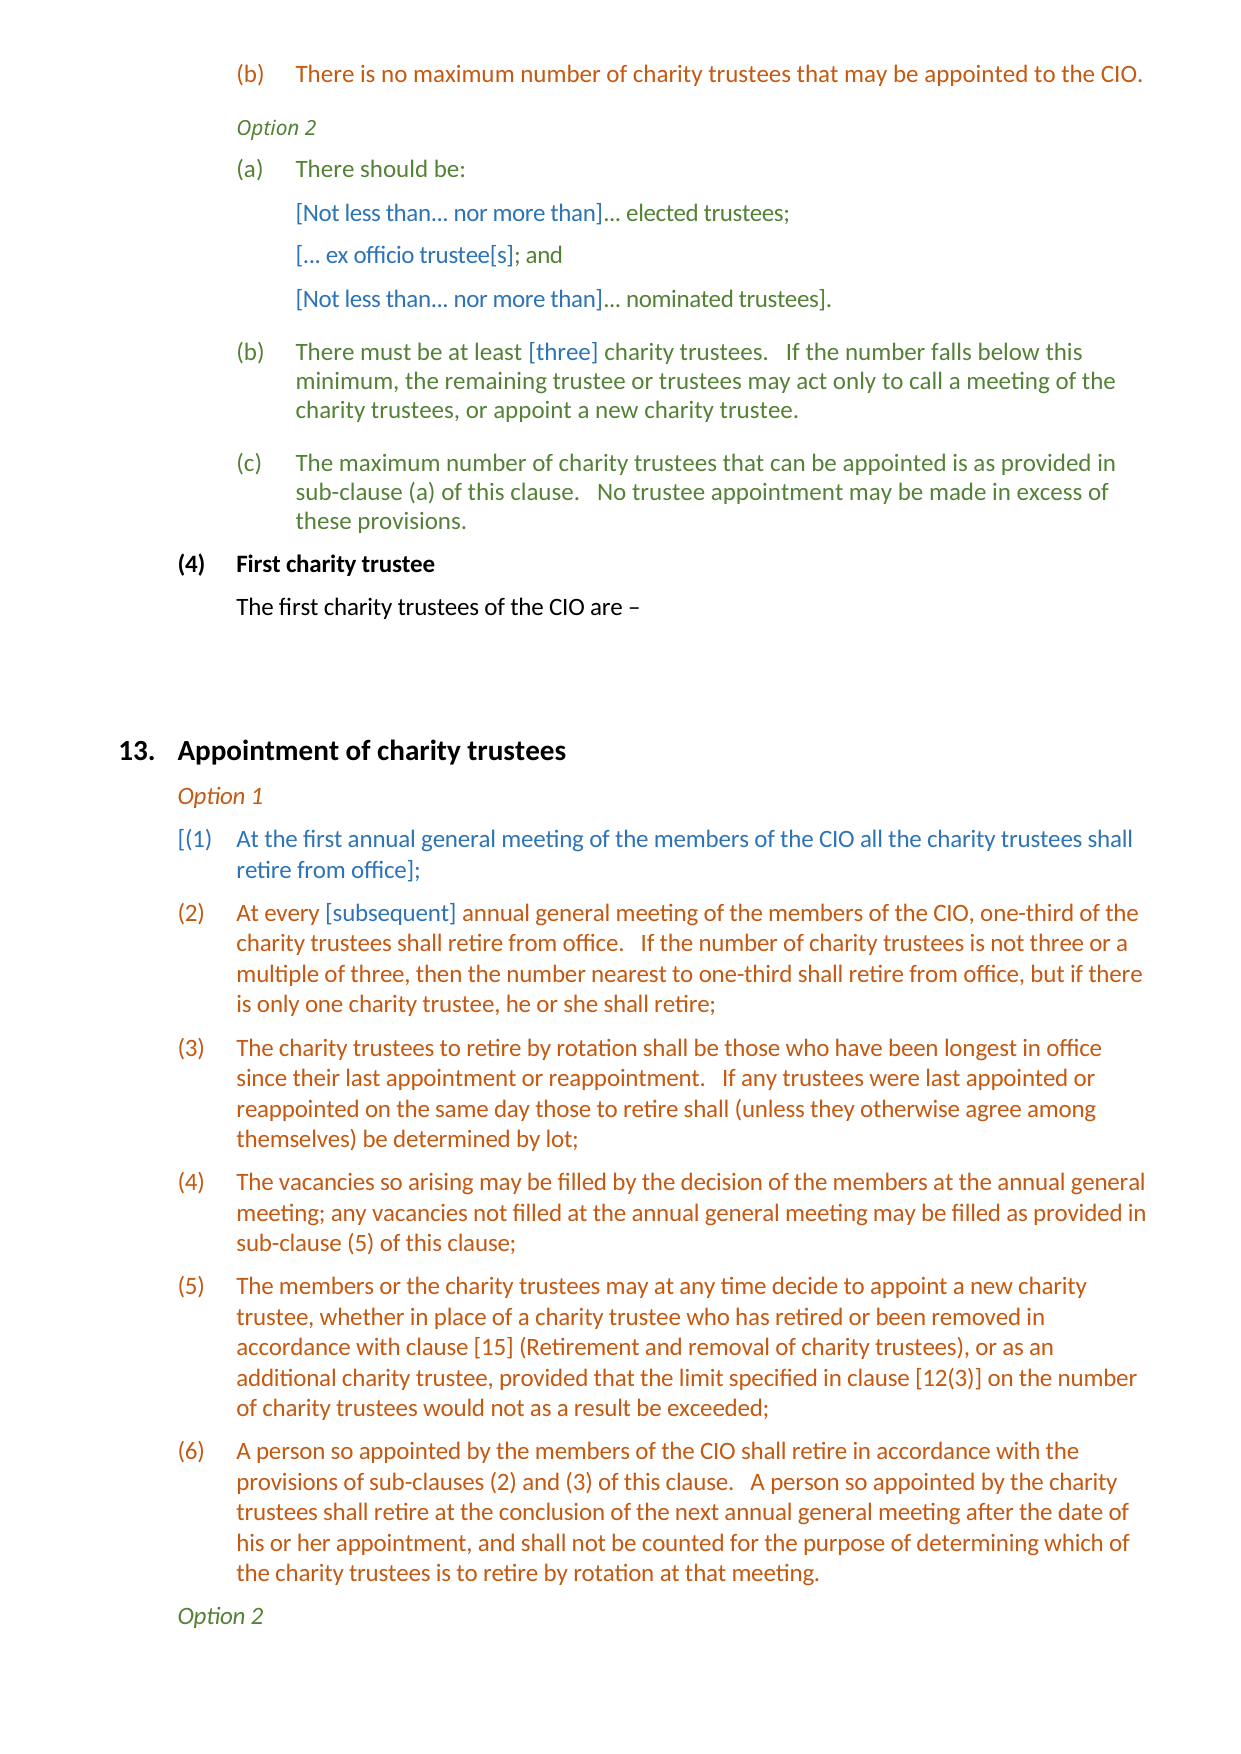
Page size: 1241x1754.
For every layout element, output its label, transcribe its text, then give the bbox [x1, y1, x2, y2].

subtitle [Not less than... nor more than]... nominated trustees]. [295, 283, 1152, 313]
subtitle Option 2 [236, 112, 1152, 141]
subtitle (c) The maximum number of charity trustees that can be appointed is as provided in sub-clause (a) of this clause. No trustee appointment may be made in excess of these provisions. [236, 448, 1152, 535]
subtitle [(1) At the first annual general meeting of the members of the CIO all the charity trustees shall retire from office]; [177, 823, 1152, 884]
subtitle Option 1 [177, 781, 1152, 811]
subtitle (a) There should be: [236, 154, 1152, 184]
subtitle [... ex officio trustee[s]; and [295, 240, 1152, 270]
text Option 2 [177, 1601, 1152, 1631]
subtitle (4) First charity trustee [177, 548, 1152, 578]
subtitle [Not less than... nor more than]... elected trustees; [295, 197, 1152, 227]
subtitle (5) The members or the charity trustees may at any time decide to appoint a new charity trustee, whether in place of a charity trustee who has retired or been removed in accordance with clause [15] (Retirement and removal of charity trustees), or as an additional charity trustee, provided that the limit specified in clause [12(3)] on the number of charity trustees would not as a result be exceeded; [177, 1270, 1152, 1423]
text The first charity trustees of the CIO are – [236, 591, 1152, 621]
subtitle (3) The charity trustees to retire by rotation shall be those who have been longest in office since their last appointment or reappointment. If any trustees were last appointed or reappointed on the same day those to retire shall (unless they otherwise agree among themselves) be determined by lot; [177, 1032, 1152, 1154]
subtitle Appointment of charity trustees [118, 732, 1152, 768]
subtitle (6) A person so appointed by the members of the CIO shall retire in accordance with the provisions of sub-clauses (2) and (3) of this clause. A person so appointed by the charity trustees shall retire at the conclusion of the next annual general meeting after the date of his or her appointment, and shall not be counted for the purpose of determining which of the charity trustees is to retire by rotation at that meeting. [177, 1435, 1152, 1588]
subtitle (b) There is no maximum number of charity trustees that may be appointed to the CIO. [236, 59, 1152, 88]
subtitle (4) The vacancies so arising may be filled by the decision of the members at the annual general meeting; any vacancies not filled at the annual general meeting may be filled as provided in sub-clause (5) of this clause; [177, 1166, 1152, 1258]
subtitle (b) There must be at least [three] charity trustees. If the number falls below this minimum, the remaining trustee or trustees may act only to call a meeting of the charity trustees, or appoint a new charity trustee. [236, 337, 1152, 424]
subtitle (2) At every [subsequent] annual general meeting of the members of the CIO, one-third of the charity trustees shall retire from office. If the number of charity trustees is not three or a multiple of three, then the number nearest to one-third shall retire from office, but if there is only one charity trustee, he or she shall retire; [177, 897, 1152, 1019]
